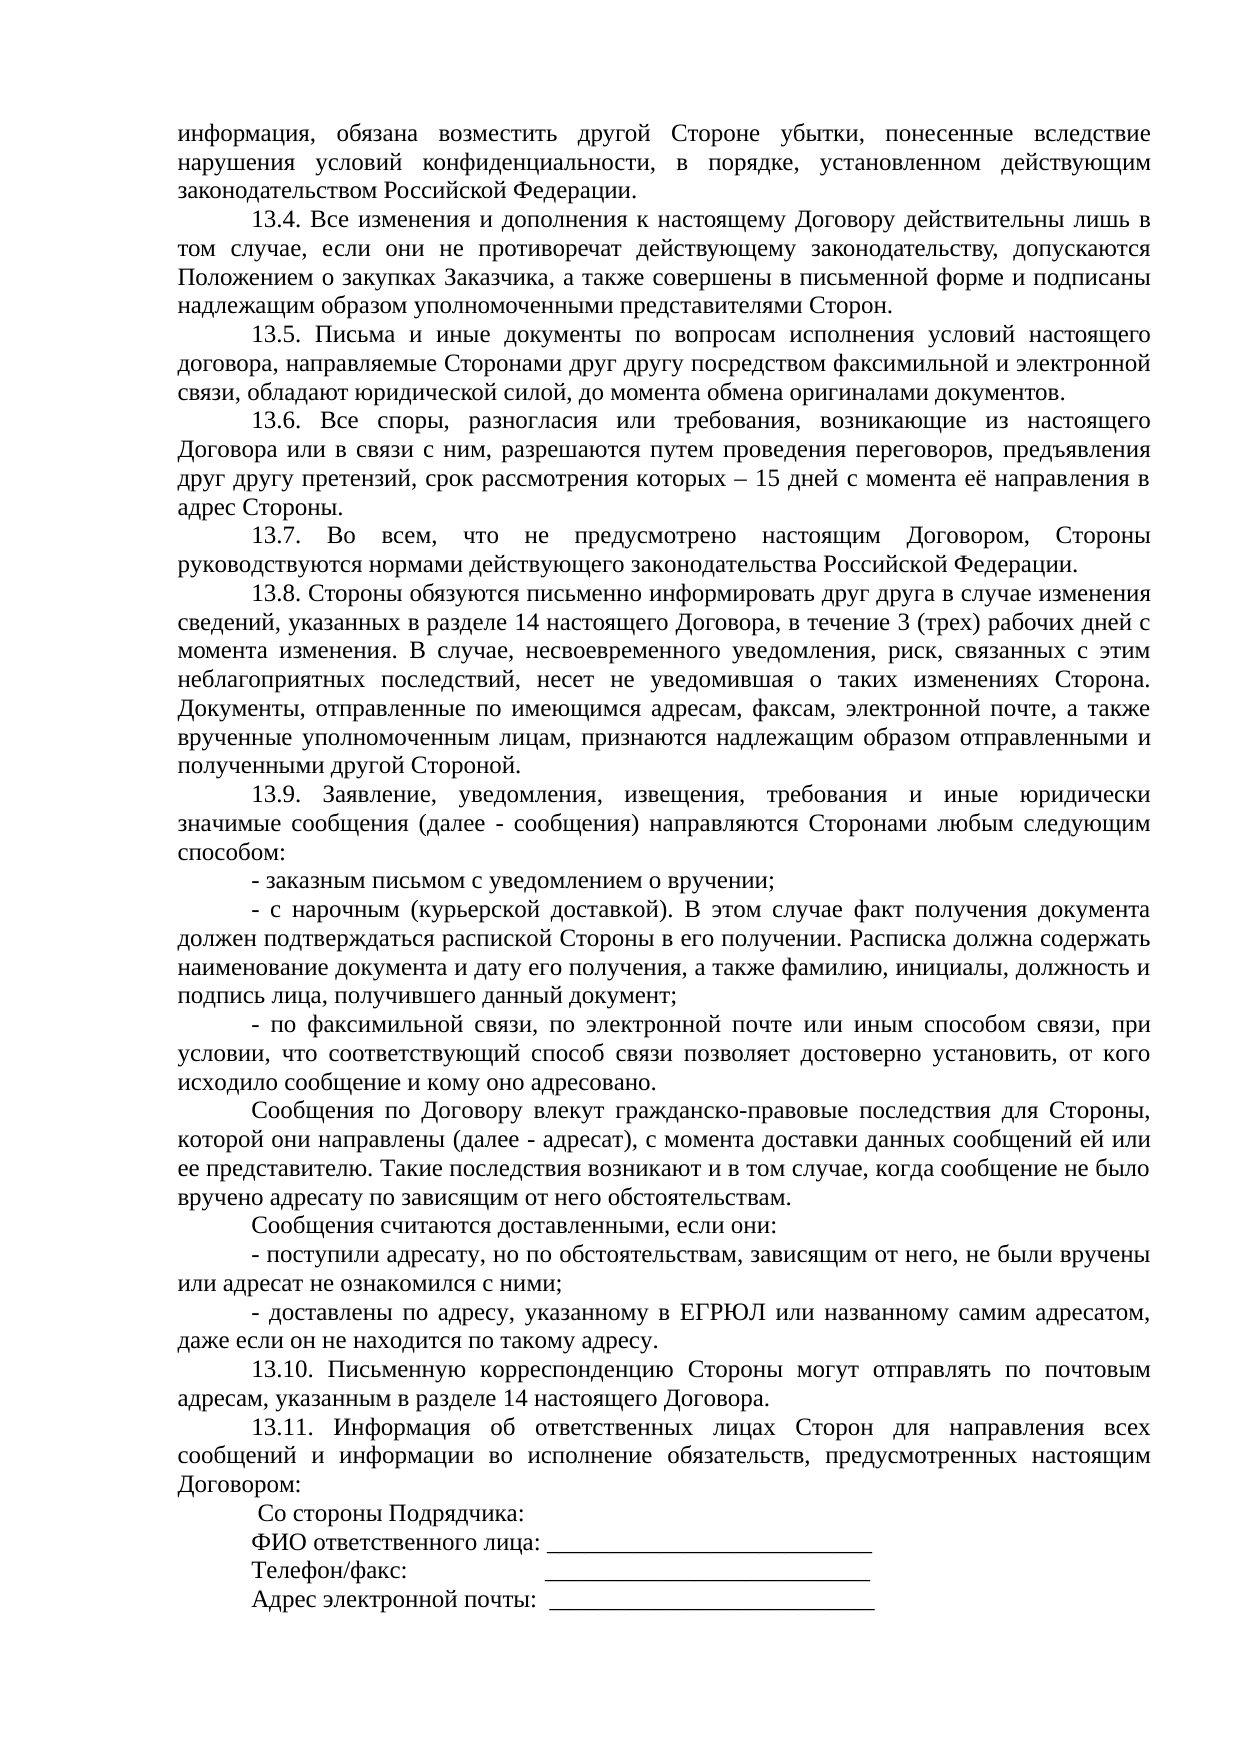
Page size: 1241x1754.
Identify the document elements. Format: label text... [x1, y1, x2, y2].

list Сообщения по Договору влекут гражданско-правовые последствия для Стороны, которой они направлены (далее - адресат), с момента доставки данных сообщений ей или ее представителю. Такие последствия возникают и в том случае, когда сообщение не было вручено адресату по зависящим от него обстоятельствам. [177, 1182, 1152, 1297]
list 13.8. Стороны обязуются письменно информировать друг друга в случае изменения сведений, указанных в разделе 14 настоящего Договора, в течение 3 (трех) рабочих дней с момента изменения. В случае, несвоевременного уведомления, риск, связанных с этим неблагоприятных последствий, несет не уведомившая о таких изменениях Сторона. Документы, отправленные по имеющимся адресам, факсам, электронной почте, а также врученные уполномоченным лицам, признаются надлежащим образом отправленными и полученными другой Стороной. [177, 664, 1152, 866]
list - заказным письмом с уведомлением о вручении; [177, 952, 1152, 981]
list Сообщения считаются доставленными, если они: [177, 1297, 1152, 1326]
list 13.4. Все изменения и дополнения к настоящему Договору действительны лишь в том случае, если они не противоречат действующему законодательству, допускаются Положением о закупках Заказчика, а также совершены в письменной форме и подписаны надлежащим образом уполномоченными представителями Сторон. [177, 291, 1152, 406]
list 13.11. Информация об ответственных лицах Сторон для направления всех сообщений и информации во исполнение обязательств, предусмотренных настоящим Договором: [177, 1498, 1152, 1584]
list - по факсимильной связи, по электронной почте или иным способом связи, при условии, что соответствующий способ связи позволяет достоверно установить, от кого исходило сообщение и кому оно адресовано. [177, 1096, 1152, 1182]
list - с нарочным (курьерской доставкой). В этом случае факт получения документа должен подтверждаться распиской Стороны в его получении. Расписка должна содержать наименование документа и дату его получения, а также фамилию, инициалы, должность и подпись лица, получившего данный документ; [177, 981, 1152, 1096]
list 13.10. Письменную корреспонденцию Стороны могут отправлять по почтовым адресам, указанным в разделе 14 настоящего Договора. [177, 1441, 1152, 1498]
list - доставлены по адресу, указанному в ЕГРЮЛ или названному самим адресатом, даже если он не находится по такому адресу. [177, 1383, 1152, 1441]
list 13.5. Письма и иные документы по вопросам исполнения условий настоящего договора, направляемые Сторонами друг другу посредством факсимильной и электронной связи, обладают юридической силой, до момента обмена оригиналами документов. [177, 406, 1152, 492]
list Со стороны Подрядчика: [177, 1584, 1152, 1613]
list 13.9. Заявление, уведомления, извещения, требования и иные юридически значимые сообщения (далее - сообщения) направляются Сторонами любым следующим способом: [177, 866, 1152, 952]
list Если предоставляемая Сторонами техническая, финансовая, коммерческая и иная информация, касающаяся исполнения настоящего Договора, является конфиденциальной, то Сторона, по вине которой, без согласия другой Стороны, была разглашена такая информация, обязана возместить другой Стороне убытки, понесенные вследствие нарушения условий конфиденциальности, в порядке, установленном действующим законодательством Российской Федерации. [177, 118, 1152, 291]
list 13.6. Все споры, разногласия или требования, возникающие из настоящего Договора или в связи с ним, разрешаются путем проведения переговоров, предъявления друг другу претензий, срок рассмотрения которых – 15 дней с момента её направления в адрес Стороны. [177, 492, 1152, 607]
list - поступили адресату, но по обстоятельствам, зависящим от него, не были вручены или адресат не ознакомился с ними; [177, 1326, 1152, 1383]
list 13.7. Во всем, что не предусмотрено настоящим Договором, Стороны руководствуются нормами действующего законодательства Российской Федерации. [177, 607, 1152, 664]
